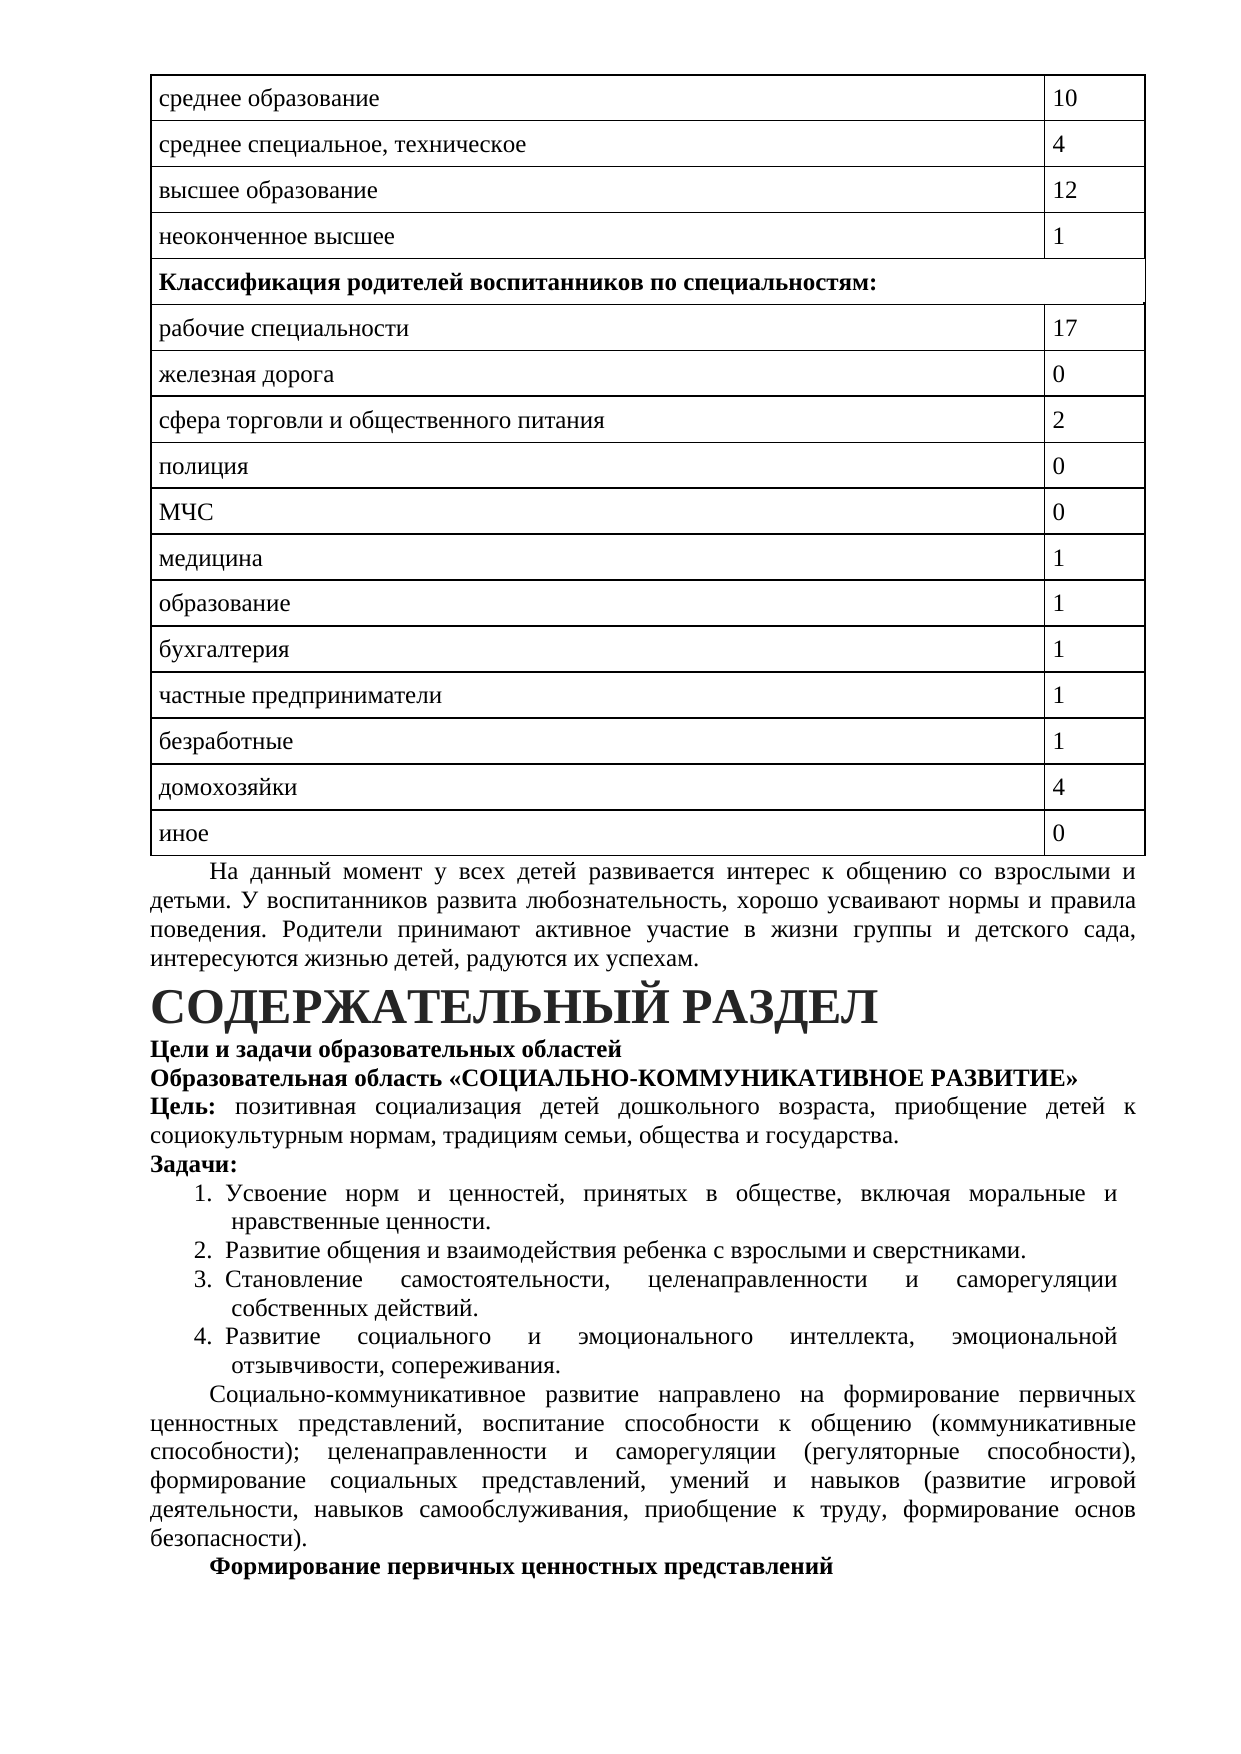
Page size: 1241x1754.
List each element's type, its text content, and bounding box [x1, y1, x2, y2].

table_cell 0 [1045, 811, 1144, 855]
table_cell рабочие специальности [152, 305, 1044, 349]
table_cell железная дорога [152, 351, 1044, 395]
table_cell домохозяйки [152, 765, 1044, 809]
table_cell 2 [1045, 397, 1144, 441]
text Формирование первичных ценностных представлений [150, 1551, 1137, 1580]
table_cell 1 [1045, 213, 1144, 258]
table_cell среднее образование [152, 76, 1044, 120]
table_cell 10 [1045, 76, 1144, 120]
list Развитие общения и взаимодействия ребенка с взрослыми и сверстниками. [194, 1235, 1118, 1264]
text СОДЕРЖАТЕЛЬНЫЙ РАЗДЕЛ [150, 971, 1137, 1034]
text Задачи: [150, 1149, 1137, 1178]
table_cell 1 [1045, 581, 1144, 625]
table_cell частные предприниматели [152, 673, 1044, 717]
table_cell медицина [152, 535, 1044, 579]
table_cell безработные [152, 719, 1044, 763]
table_cell сфера торговли и общественного питания [152, 397, 1044, 441]
table_cell 4 [1045, 765, 1144, 809]
table_cell 0 [1045, 489, 1144, 533]
table_cell 1 [1045, 719, 1144, 763]
text Цель: позитивная социализация детей дошкольного возраста, приобщение детей к социокультурным нормам, традициям семьи, общества и государства. [150, 1091, 1137, 1149]
table_cell 17 [1045, 305, 1144, 349]
list Становление самостоятельности, целенаправленности и саморегуляции собственных действий. [194, 1264, 1118, 1321]
table_cell иное [152, 811, 1044, 855]
table_cell 1 [1045, 535, 1144, 579]
table_cell бухгалтерия [152, 627, 1044, 671]
table_cell полиция [152, 443, 1044, 487]
table_cell образование [152, 581, 1044, 625]
text Цели и задачи образовательных областей [150, 1034, 1137, 1063]
table_cell 1 [1045, 673, 1144, 717]
table_cell 4 [1045, 121, 1144, 166]
table_cell высшее образование [152, 167, 1044, 212]
table_cell среднее специальное, техническое [152, 121, 1044, 166]
table_cell 0 [1045, 351, 1144, 395]
text Образовательная область «СОЦИАЛЬНО-КОММУНИКАТИВНОЕ РАЗВИТИЕ» [150, 1063, 1137, 1091]
table_cell 1 [1045, 627, 1144, 671]
table_cell МЧС [152, 489, 1044, 533]
list Развитие социального и эмоционального интеллекта, эмоциональной отзывчивости, сопереживания. [194, 1321, 1118, 1379]
table_cell 0 [1045, 443, 1144, 487]
table_cell 12 [1045, 167, 1144, 212]
text На данный момент у всех детей развивается интерес к общению со взрослыми и детьми. У воспитанников развита любознательность, хорошо усваивают нормы и правила поведения. Родители принимают активное участие в жизни группы и детского сада, интересуются жизнью детей, радуются их успехам. [150, 856, 1137, 971]
table_cell неоконченное высшее [152, 213, 1044, 258]
list Усвоение норм и ценностей, принятых в обществе, включая моральные и нравственные ценности. [194, 1178, 1118, 1235]
text Социально-коммуникативное развитие направлено на формирование первичных ценностных представлений, воспитание способности к общению (коммуникативные способности); целенаправленности и саморегуляции (регуляторные способности), формирование социальных представлений, умений и навыков (развитие игровой деятельности, навыков самообслуживания, приобщение к труду, формирование основ безопасности). [150, 1379, 1137, 1551]
table_cell Классификация родителей воспитанников по специальностям: [152, 259, 1145, 303]
